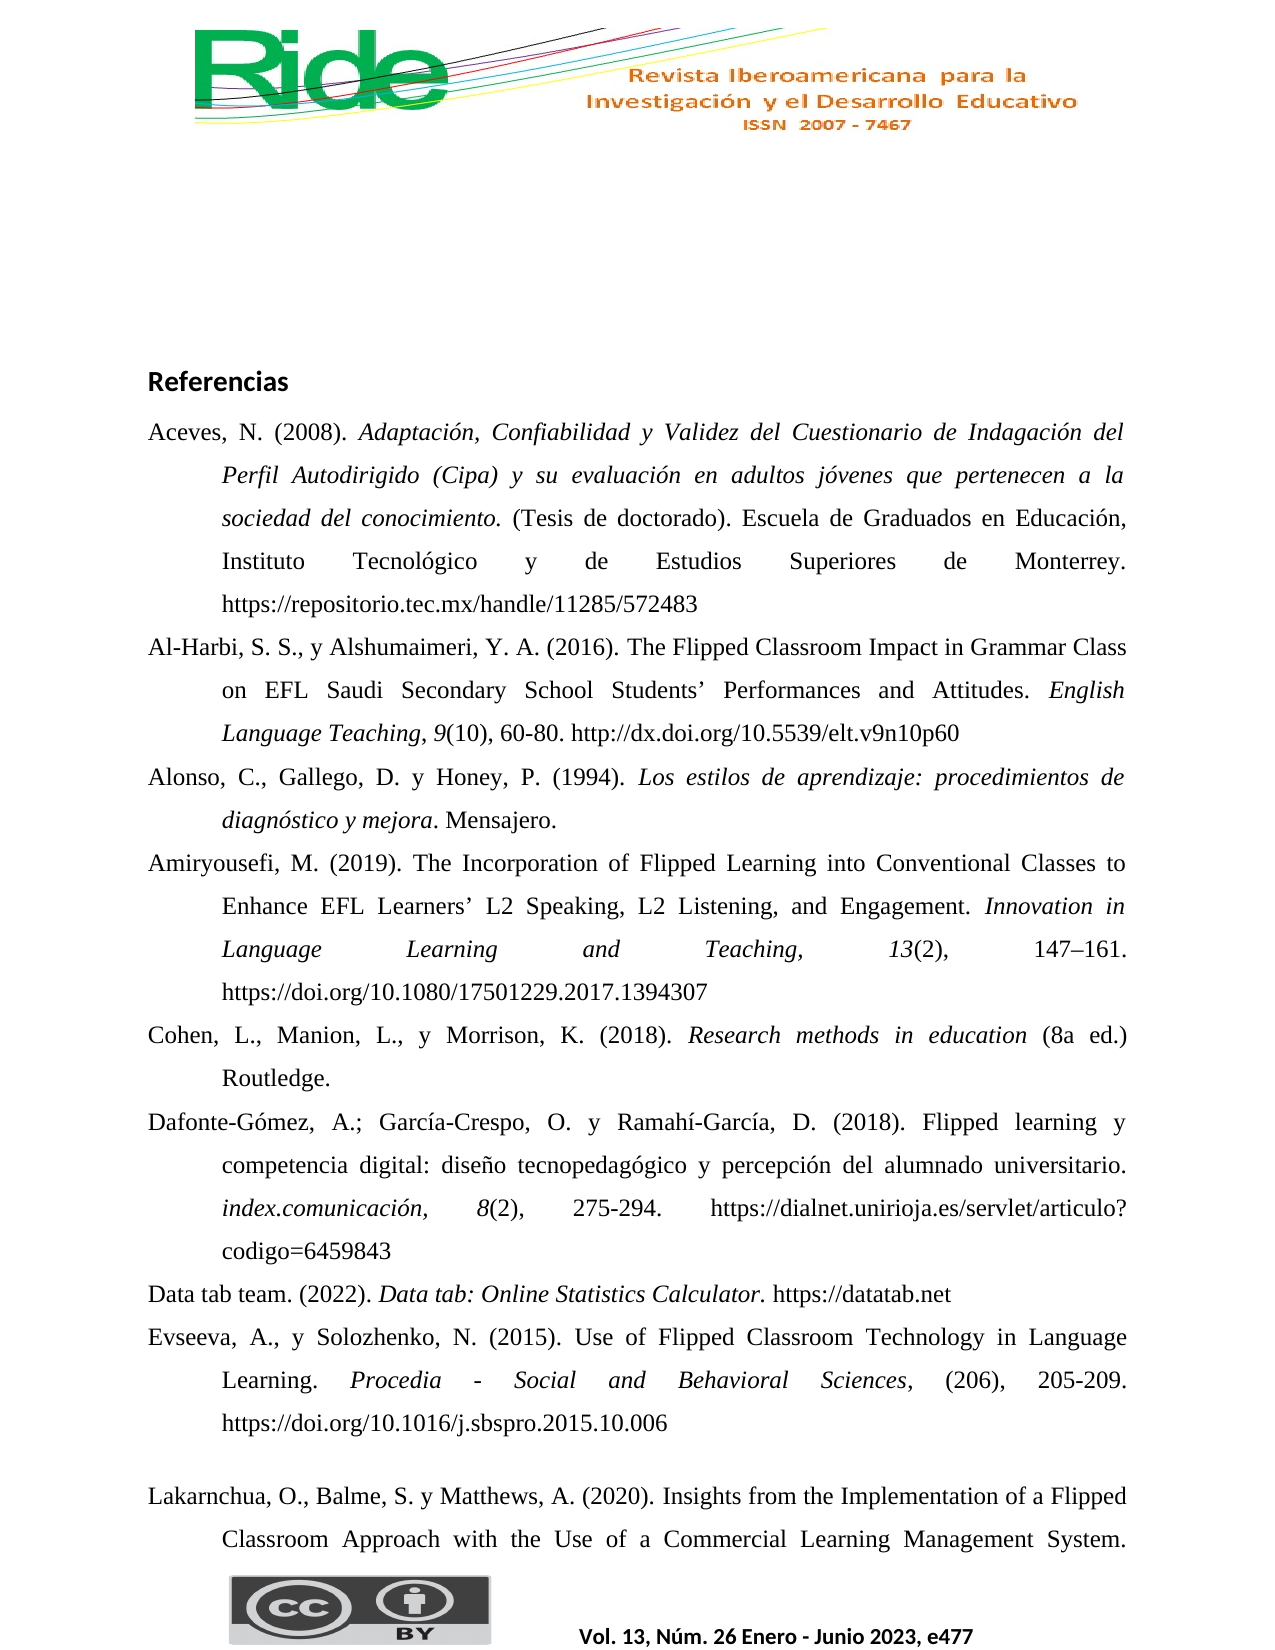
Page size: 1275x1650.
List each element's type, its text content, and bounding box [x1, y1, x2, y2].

picture [228, 1575, 492, 1645]
text Referencias [148, 363, 1127, 399]
text Dafonte-Gómez, A.; García-Crespo, O. y Ramahí-García, D. (2018). Flipped learning y competencia digital: diseño tecnopedagógico y percepción del alumnado universitario. index.comunicación, 8(2), 275-294. https://dialnet.unirioja.es/servlet/articulo?codigo=6459843 [148, 1107, 1127, 1265]
text Alonso, C., Gallego, D. y Honey, P. (1994). Los estilos de aprendizaje: procedimientos de diagnóstico y mejora. Mensajero. [148, 762, 1127, 833]
text Evseeva, A., y Solozhenko, N. (2015). Use of Flipped Classroom Technology in Language Learning. Procedia - Social and Behavioral Sciences, (206), 205-209. https://doi.org/10.1016/j.sbspro.2015.10.006 [148, 1322, 1127, 1437]
picture [194, 28, 1081, 133]
text Aceves, N. (2008). Adaptación, Confiabilidad y Validez del Cuestionario de Indagación del Perfil Autodirigido (Cipa) y su evaluación en adultos jóvenes que pertenecen a la sociedad del conocimiento. (Tesis de doctorado). Escuela de Graduados en Educación, Instituto Tecnológico y de Estudios Superiores de Monterrey. https://repositorio.tec.mx/handle/11285/572483 [148, 417, 1127, 618]
text Cohen, L., Manion, L., y Morrison, K. (2018). Research methods in education (8a ed.) Routledge. [148, 1020, 1127, 1092]
text Al-Harbi, S. S., y Alshumaimeri, Y. A. (2016). The Flipped Classroom Impact in Grammar Class on EFL Saudi Secondary School Students’ Performances and Attitudes. English Language Teaching, 9(10), 60-80. http://dx.doi.org/10.5539/elt.v9n10p60 [148, 632, 1127, 747]
text Amiryousefi, M. (2019). The Incorporation of Flipped Learning into Conventional Classes to Enhance EFL Learners’ L2 Speaking, L2 Listening, and Engagement. Innovation in Language Learning and Teaching, 13(2), 147–161. https://doi.org/10.1080/17501229.2017.1394307 [148, 848, 1127, 1006]
text Data tab team. (2022). Data tab: Online Statistics Calculator. https://datatab.net [148, 1279, 1127, 1308]
